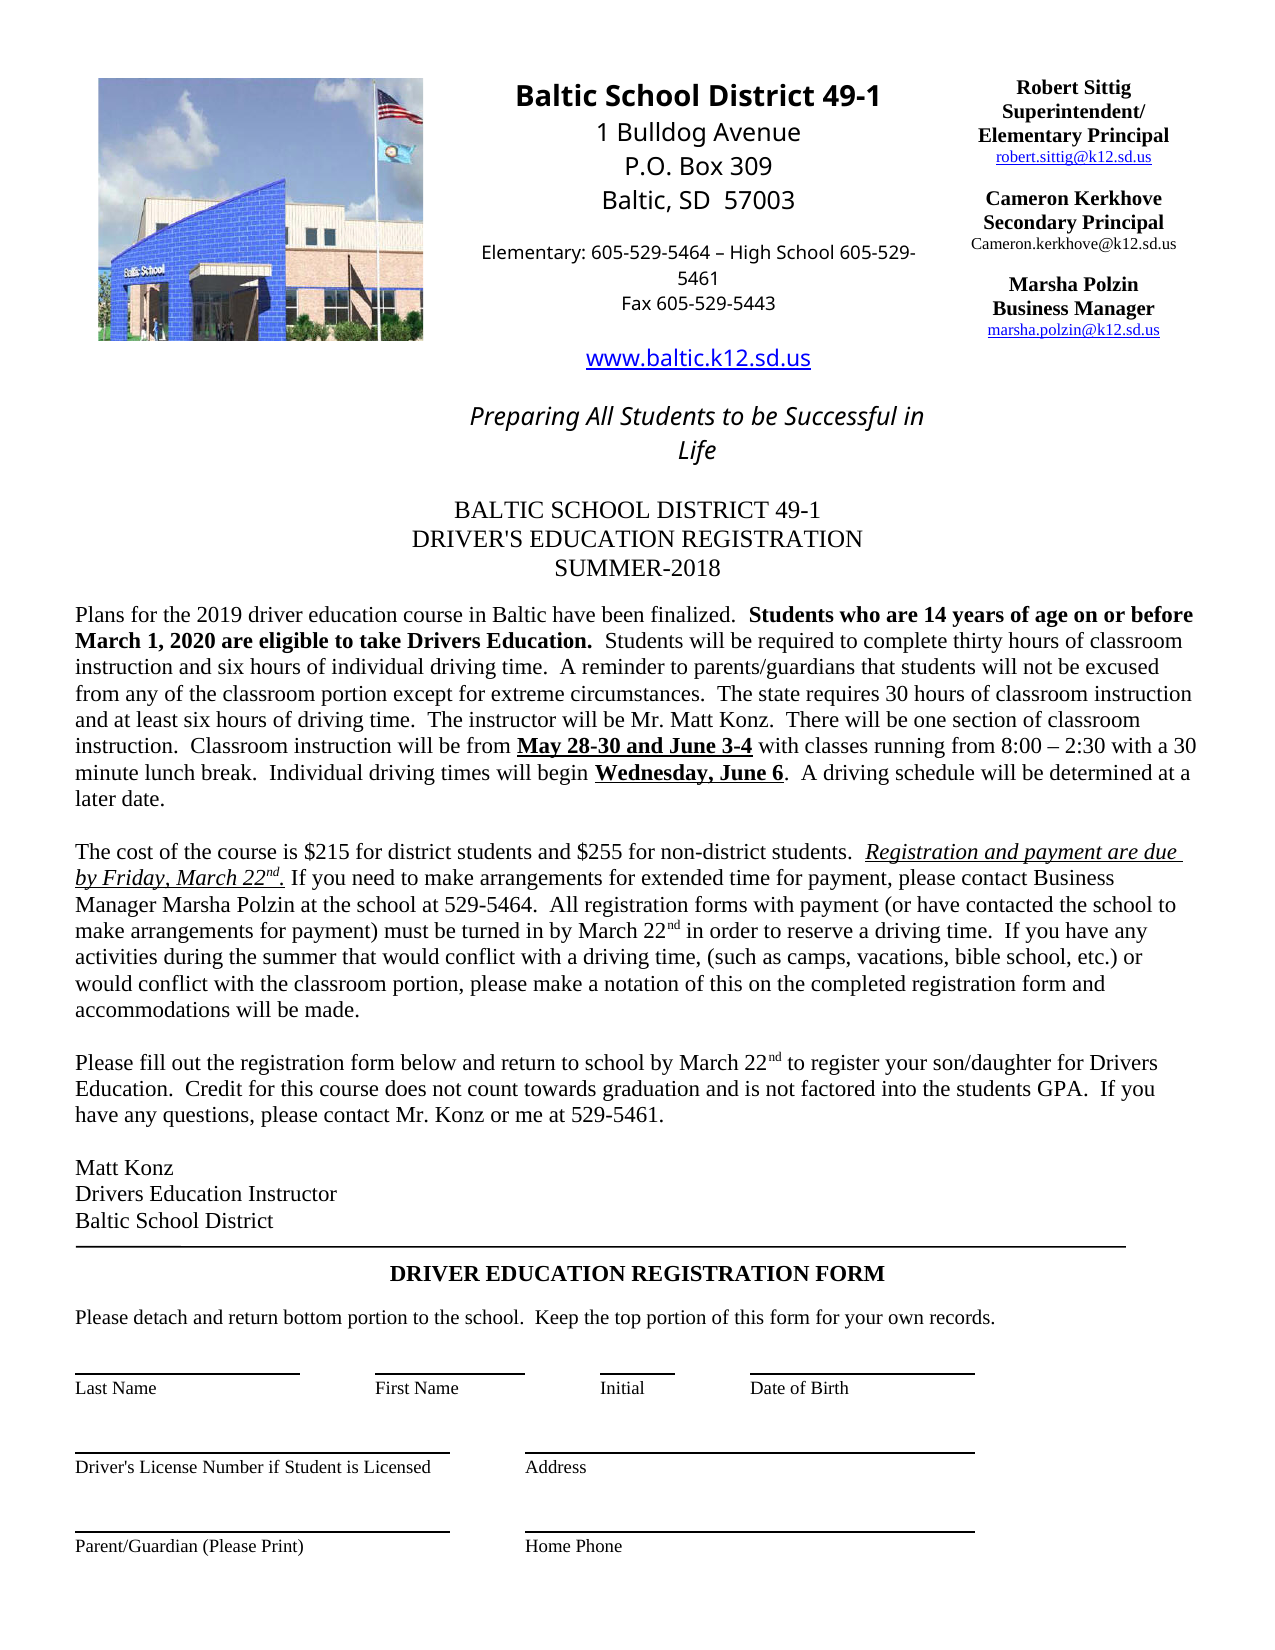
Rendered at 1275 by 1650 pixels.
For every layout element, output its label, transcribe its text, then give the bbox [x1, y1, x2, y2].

text Parent/Guardian (Please Print) Home Phone [75, 1535, 1200, 1557]
text DRIVER EDUCATION REGISTRATION FORM [75, 1259, 1200, 1286]
text Baltic School District [75, 1207, 1200, 1233]
picture [98, 78, 423, 341]
text BALTIC SCHOOL DISTRICT 49-1 [75, 495, 1200, 524]
table_header Robert Sittig Superintendent/ Elementary Principal robert.sittig@k12.sd.us Cameron Kerkhove Secondary Principal Cameron.kerkhove@k12.sd.us Marsha Polzin Business Manager marsha.polzin@k12.sd.us [947, 75, 1200, 495]
table_header Baltic School District 49-1 Elementary: 605-529-5464 – High School 605-529-5461 Fax 605-529-5443 www.baltic.k12.sd.us Preparing All Students to be Successful in Life [450, 75, 947, 495]
text Please detach and return bottom portion to the school. Keep the top portion of this form for your own records. [75, 1305, 1200, 1329]
table_header [75, 75, 450, 495]
text Plans for the 2019 driver education course in Baltic have been finalized. Students who are 14 years of age on or before March 1, 2020 are eligible to take Drivers Education. Students will be required to complete thirty hours of classroom instruction and six hours of individual driving time. A reminder to parents/guardians that students will not be excused from any of the classroom portion except for extreme circumstances. The state requires 30 hours of classroom instruction and at least six hours of driving time. The instructor will be Mr. Matt Konz. There will be one section of classroom instruction. Classroom instruction will be from May 28-30 and June 3-4 with classes running from 8:00 – 2:30 with a 30 minute lunch break. Individual driving times will begin Wednesday, June 6. A driving schedule will be determined at a later date. [75, 601, 1200, 812]
text DRIVER'S EDUCATION REGISTRATION [75, 524, 1200, 553]
text Please fill out the registration form below and return to school by March 22nd to register your son/daughter for Drivers Education. Credit for this course does not count towards graduation and is not factored into the students GPA. If you have any questions, please contact Mr. Konz or me at 529-5461. [75, 1049, 1200, 1128]
text Last Name First Name Initial Date of Birth [75, 1377, 1200, 1399]
text Drivers Education Instructor [75, 1181, 1200, 1207]
text Driver's License Number if Student is Licensed Address [75, 1456, 1200, 1478]
text Matt Konz [75, 1154, 1200, 1181]
text The cost of the course is $215 for district students and $255 for non-district students. Registration and payment are due by Friday, March 22nd. If you need to make arrangements for extended time for payment, please contact Business Manager Marsha Polzin at the school at 529-5464. All registration forms with payment (or have contacted the school to make arrangements for payment) must be turned in by March 22nd in order to reserve a driving time. If you have any activities during the summer that would conflict with a driving time, (such as camps, vacations, bible school, etc.) or would conflict with the classroom portion, please make a notation of this on the completed registration form and accommodations will be made. [75, 838, 1200, 1022]
text SUMMER-2018 [75, 553, 1200, 582]
